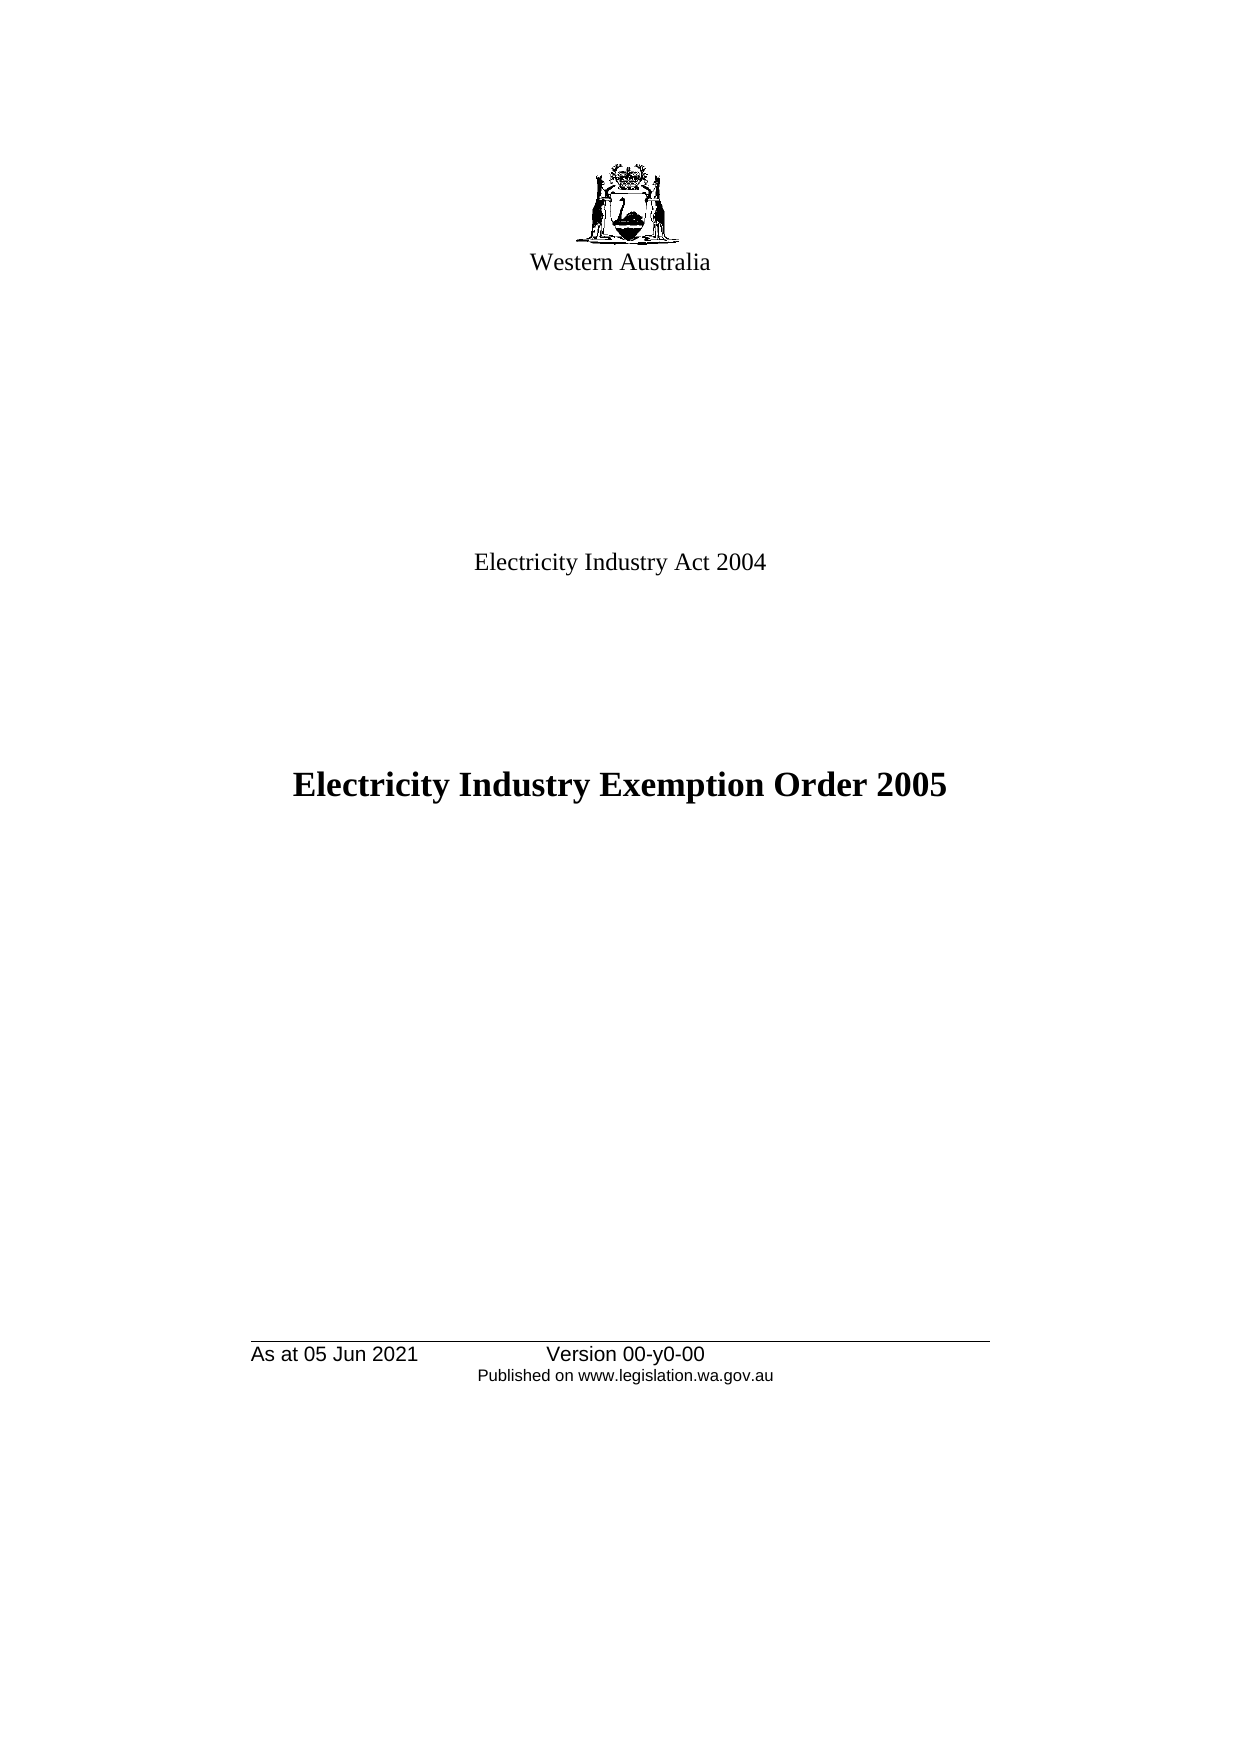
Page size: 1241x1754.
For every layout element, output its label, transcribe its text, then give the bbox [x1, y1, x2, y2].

text Western Australia [251, 247, 990, 276]
text Electricity Industry Act 2004 [251, 547, 990, 576]
text Electricity Industry Exemption Order 2005 [251, 763, 990, 804]
picture [575, 162, 679, 246]
